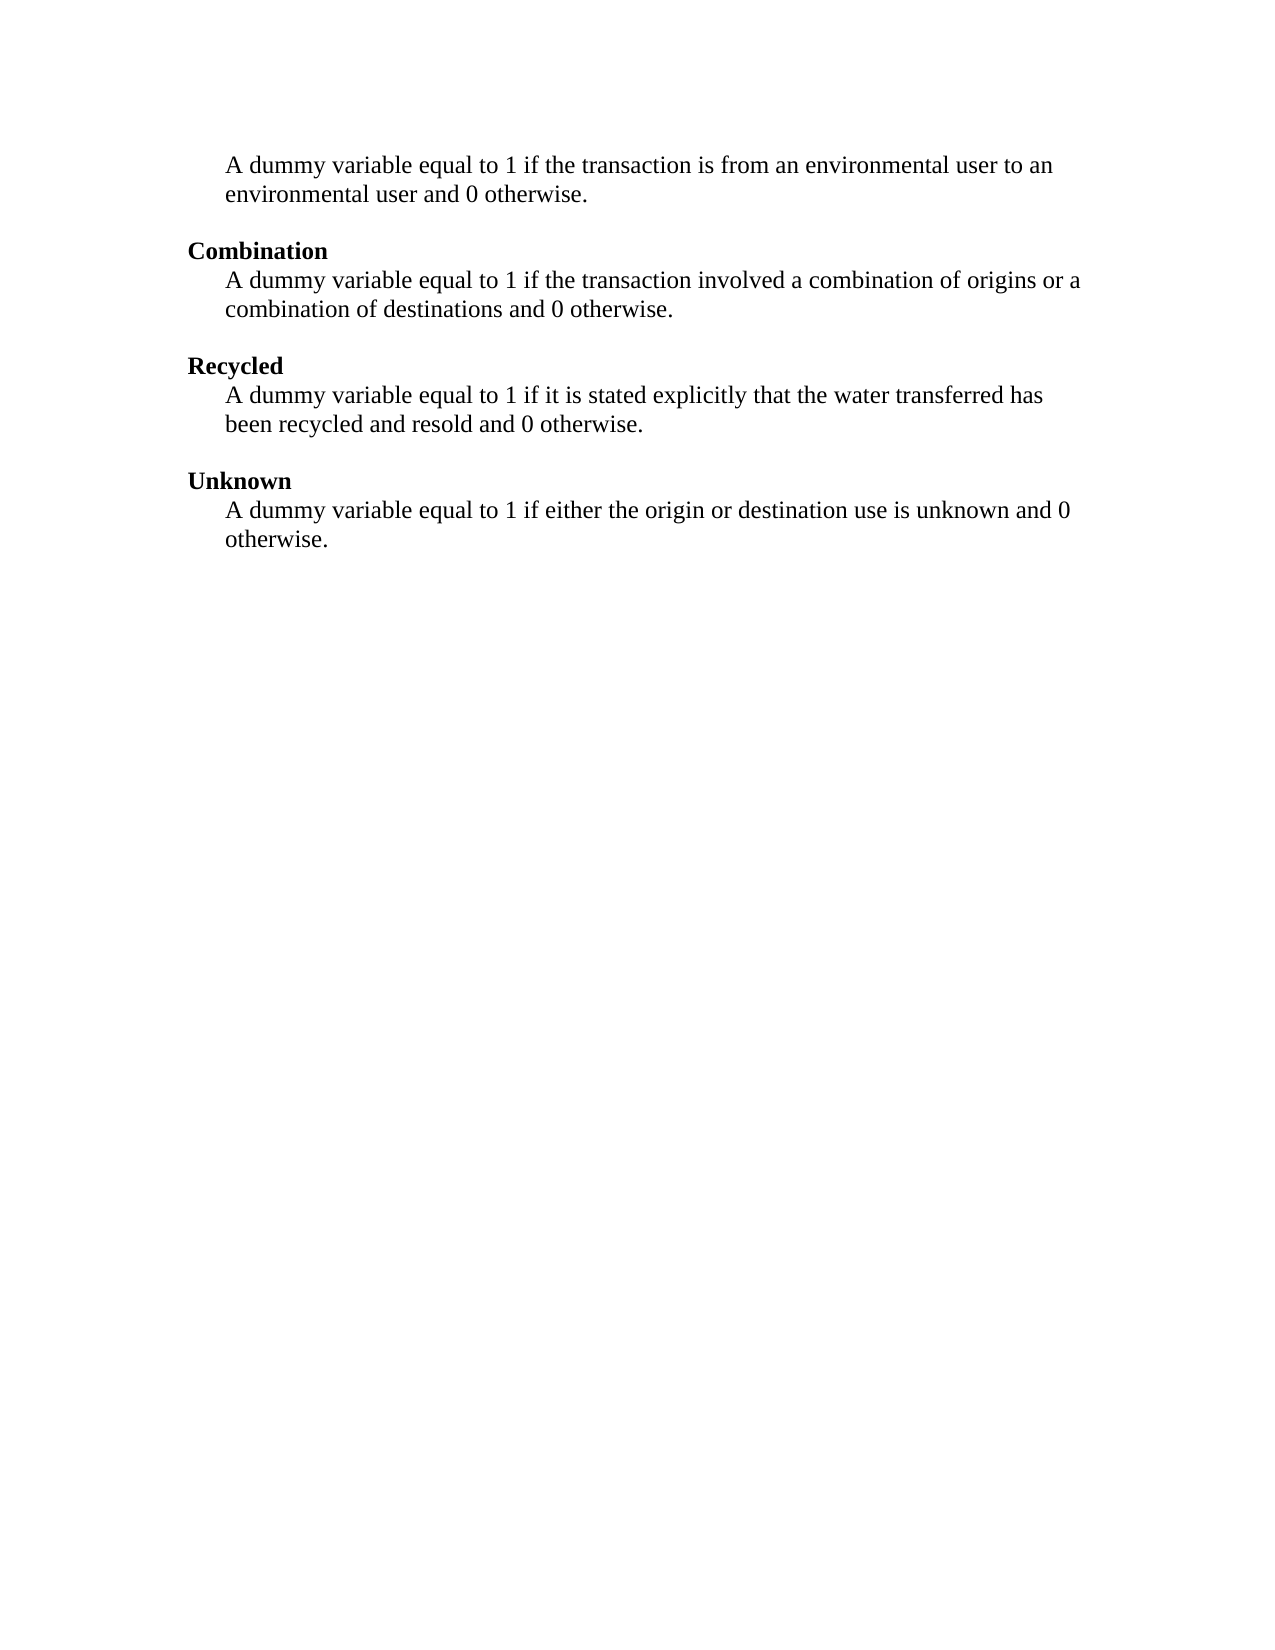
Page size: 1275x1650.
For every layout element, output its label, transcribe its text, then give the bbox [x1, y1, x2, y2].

text Unknown [187, 466, 1087, 495]
text A dummy variable equal to 1 if it is stated explicitly that the water transferred has been recycled and resold and 0 otherwise. [225, 380, 1087, 437]
text A dummy variable equal to 1 if the transaction is from an environmental user to an environmental user and 0 otherwise. [225, 150, 1087, 207]
text Recycled [187, 351, 1087, 380]
text A dummy variable equal to 1 if either the origin or destination use is unknown and 0 otherwise. [225, 495, 1087, 552]
text A dummy variable equal to 1 if the transaction involved a combination of origins or a combination of destinations and 0 otherwise. [225, 265, 1087, 322]
text Combination [187, 236, 1087, 265]
